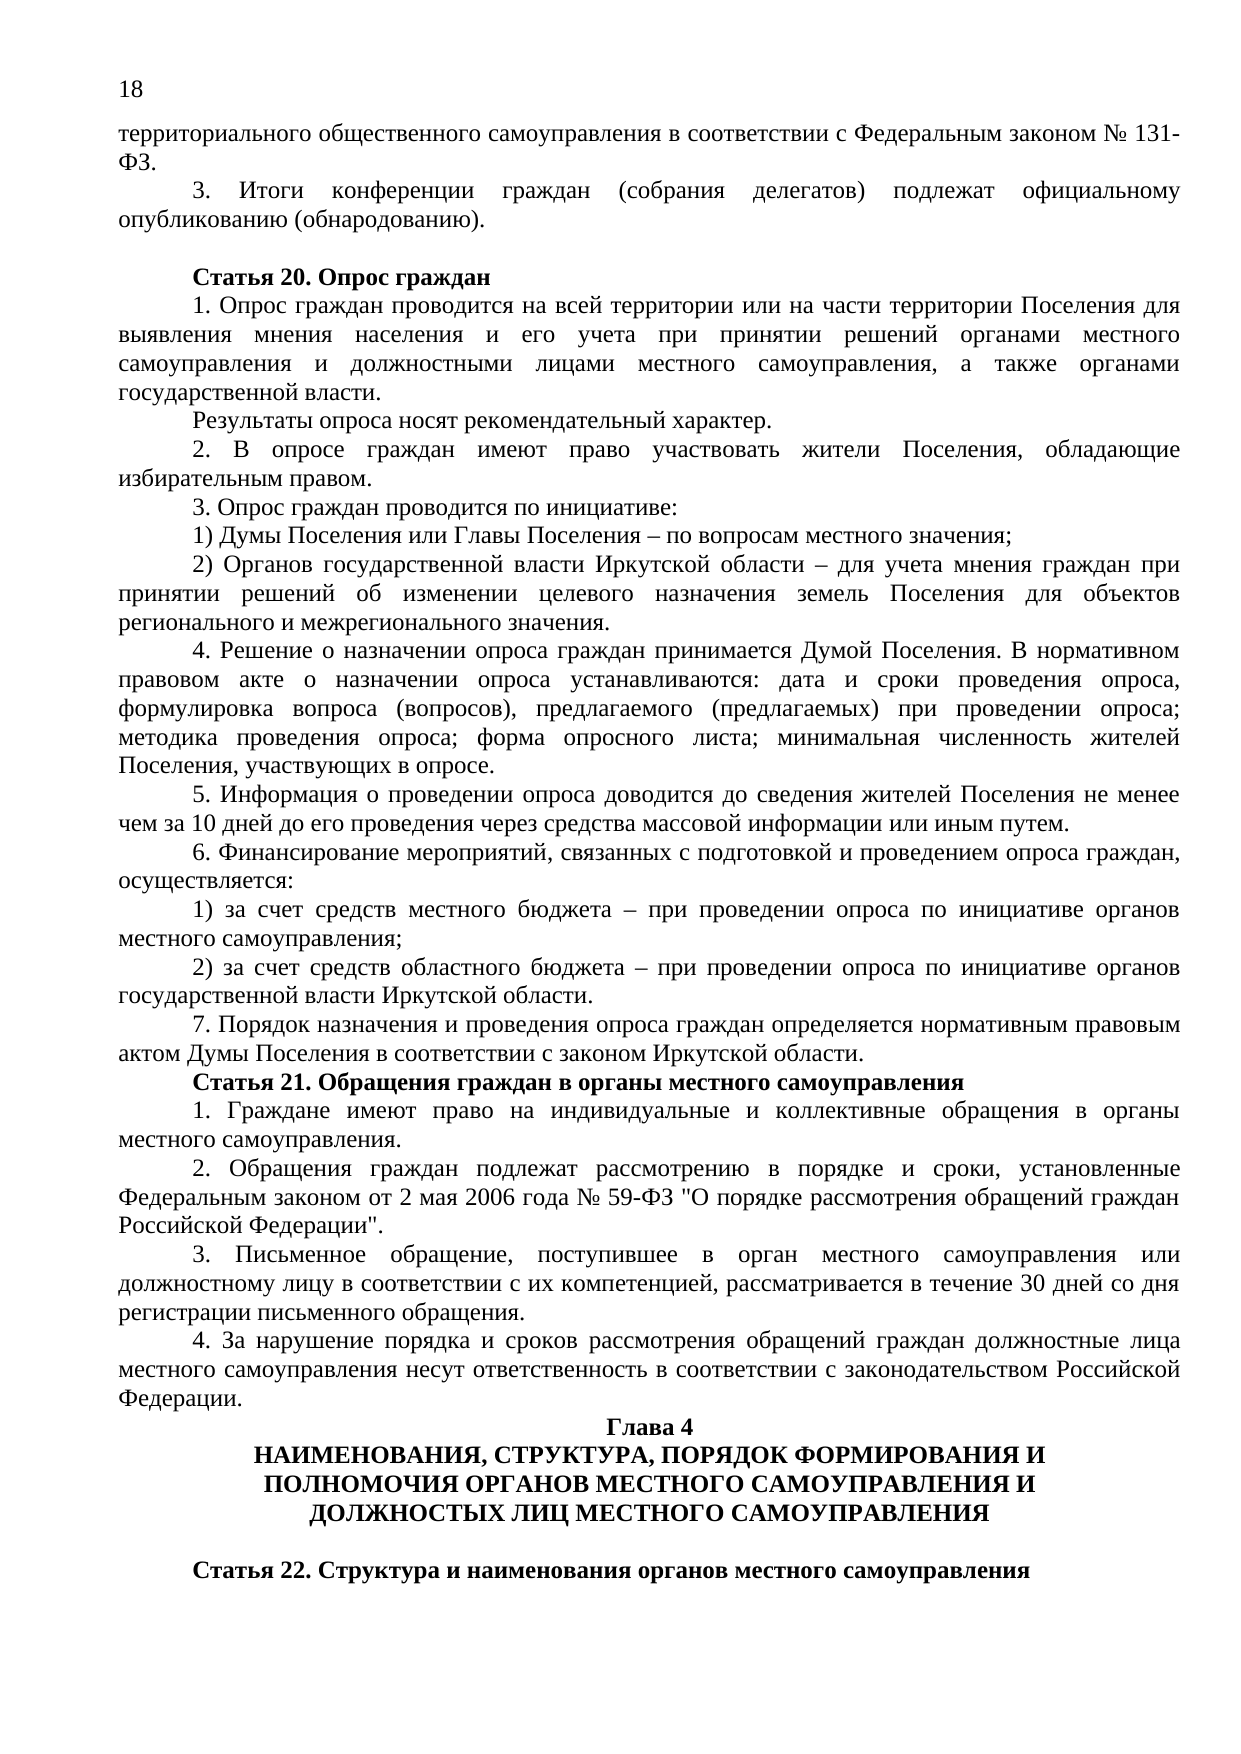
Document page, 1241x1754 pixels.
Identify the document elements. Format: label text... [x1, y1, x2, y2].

text 3. Письменное обращение, поступившее в орган местного самоуправления или должностному лицу в соответствии с их компетенцией, рассматривается в течение 30 дней со дня регистрации письменного обращения. [118, 1239, 1181, 1326]
text 1) Думы Поселения или Главы Поселения – по вопросам местного значения; [118, 521, 1181, 549]
text НАИМЕНОВАНИЯ, СТРУКТУРА, ПОРЯДОК ФОРМИРОВАНИЯ И [118, 1441, 1181, 1469]
text 3. Итоги конференции граждан (собрания делегатов) подлежат официальному опубликованию (обнародованию). [118, 176, 1181, 233]
text 1. Опрос граждан проводится на всей территории или на части территории Поселения для выявления мнения населения и его учета при принятии решений органами местного самоуправления и должностными лицами местного самоуправления, а также органами государственной власти. [118, 291, 1181, 406]
text 5. Информация о проведении опроса доводится до сведения жителей Поселения не менее чем за 10 дней до его проведения через средства массовой информации или иным путем. [118, 779, 1181, 837]
text 2) Органов государственной власти Иркутской области – для учета мнения граждан при принятии решений об изменении целевого назначения земель Поселения для объектов регионального и межрегионального значения. [118, 549, 1181, 636]
text 4. За нарушение порядка и сроков рассмотрения обращений граждан должностные лица местного самоуправления несут ответственность в соответствии с законодательством Российской Федерации. [118, 1326, 1181, 1412]
text 1. Граждане имеют право на индивидуальные и коллективные обращения в органы местного самоуправления. [118, 1096, 1181, 1153]
text 4. Решение о назначении опроса граждан принимается Думой Поселения. В нормативном правовом акте о назначении опроса устанавливаются: дата и сроки проведения опроса, формулировка вопроса (вопросов), предлагаемого (предлагаемых) при проведении опроса; методика проведения опроса; форма опросного листа; минимальная численность жителей Поселения, участвующих в опросе. [118, 636, 1181, 779]
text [118, 118, 1181, 176]
text Результаты опроса носят рекомендательный характер. [118, 406, 1181, 434]
text 7. Порядок назначения и проведения опроса граждан определяется нормативным правовым актом Думы Поселения в соответствии с законом Иркутской области. [118, 1009, 1181, 1067]
text Статья 20. Опрос граждан [118, 262, 1181, 291]
text ПОЛНОМОЧИЯ ОРГАНОВ МЕСТНОГО САМОУПРАВЛЕНИЯ И [118, 1469, 1181, 1498]
text 1) за счет средств местного бюджета – при проведении опроса по инициативе органов местного самоуправления; [118, 894, 1181, 952]
text 2) за счет средств областного бюджета – при проведении опроса по инициативе органов государственной власти Иркутской области. [118, 952, 1181, 1009]
text Статья 22. Структура и наименования органов местного самоуправления [118, 1556, 1181, 1584]
text ДОЛЖНОСТЫХ ЛИЦ МЕСТНОГО САМОУПРАВЛЕНИЯ [118, 1498, 1181, 1527]
text Глава 4 [118, 1412, 1181, 1441]
text 3. Опрос граждан проводится по инициативе: [118, 492, 1181, 521]
text 2. В опросе граждан имеют право участвовать жители Поселения, обладающие избирательным правом. [118, 434, 1181, 492]
text 6. Финансирование мероприятий, связанных с подготовкой и проведением опроса граждан, осуществляется: [118, 837, 1181, 894]
text 2. Обращения граждан подлежат рассмотрению в порядке и сроки, установленные Федеральным законом от 2 мая 2006 года № 59-ФЗ "О порядке рассмотрения обращений граждан Российской Федерации". [118, 1153, 1181, 1239]
text Статья 21. Обращения граждан в органы местного самоуправления [118, 1067, 1181, 1096]
